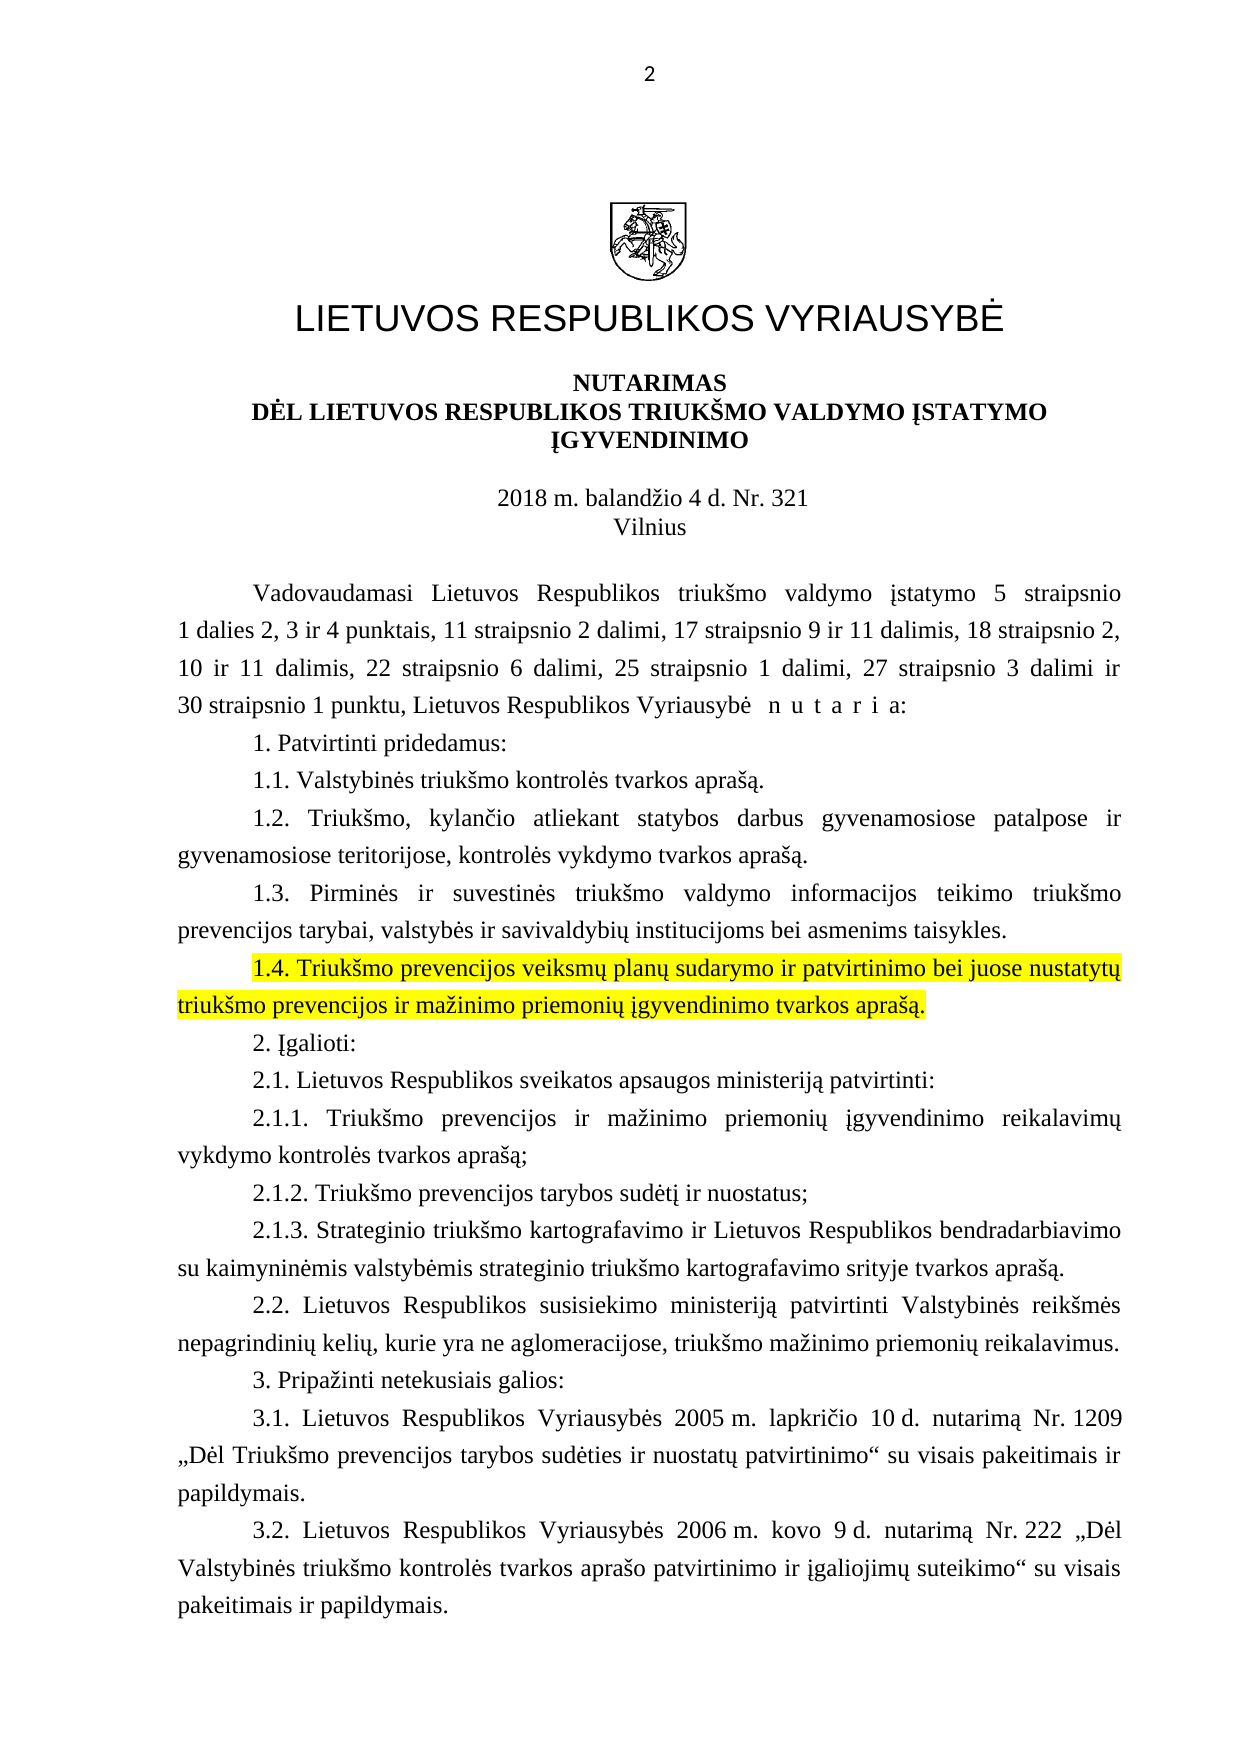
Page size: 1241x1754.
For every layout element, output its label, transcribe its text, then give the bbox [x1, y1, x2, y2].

text DĖL LIETUVOS RESPUBLIKOS TRIUKŠMO VALDYMO ĮSTATYMO ĮGYVENDINIMO [177, 397, 1122, 454]
text 2.1. Lietuvos Respublikos sveikatos apsaugos ministeriją patvirtinti: [177, 1057, 1122, 1094]
text 3.2. Lietuvos Respublikos Vyriausybės 2006 m. kovo 9 d. nutarimą Nr. 222 „Dėl Valstybinės triukšmo kontrolės tvarkos aprašo patvirtinimo ir įgaliojimų suteikimo“ su visais pakeitimais ir papildymais. [177, 1507, 1122, 1619]
text nutarimas [177, 368, 1122, 397]
text 2018 m. balandžio 4 d. Nr. 321 [177, 483, 1122, 512]
text 2.2. Lietuvos Respublikos susisiekimo ministeriją patvirtinti Valstybinės reikšmės nepagrindinių kelių, kurie yra ne aglomeracijose, triukšmo mažinimo priemonių reikalavimus. [177, 1282, 1122, 1357]
text 3. Pripažinti netekusiais galios: [177, 1357, 1122, 1394]
text 2.1.3. Strateginio triukšmo kartografavimo ir Lietuvos Respublikos bendradarbiavimo su kaimyninėmis valstybėmis strateginio triukšmo kartografavimo srityje tvarkos aprašą. [177, 1207, 1122, 1282]
text Vadovaudamasi Lietuvos Respublikos triukšmo valdymo įstatymo 5 straipsnio 1 dalies 2, 3 ir 4 punktais, 11 straipsnio 2 dalimi, 17 straipsnio 9 ir 11 dalimis, 18 straipsnio 2, 10 ir 11 dalimis, 22 straipsnio 6 dalimi, 25 straipsnio 1 dalimi, 27 straipsnio 3 dalimi ir 30 straipsnio 1 punktu, Lietuvos Respublikos Vyriausybė nutaria: [177, 569, 1122, 719]
text 1. Patvirtinti pridedamus: [177, 719, 1122, 757]
text 2.1.1. Triukšmo prevencijos ir mažinimo priemonių įgyvendinimo reikalavimų vykdymo kontrolės tvarkos aprašą; [177, 1094, 1122, 1169]
text 1.2. Triukšmo, kylančio atliekant statybos darbus gyvenamosiose patalpose ir gyvenamosiose teritorijose, kontrolės vykdymo tvarkos aprašą. [177, 794, 1122, 869]
text 1.4. Triukšmo prevencijos veiksmų planų sudarymo ir patvirtinimo bei juose nustatytų triukšmo prevencijos ir mažinimo priemonių įgyvendinimo tvarkos aprašą. [177, 944, 1122, 1019]
text 2.1.2. Triukšmo prevencijos tarybos sudėtį ir nuostatus; [177, 1169, 1122, 1207]
text 3.1. Lietuvos Respublikos Vyriausybės 2005 m. lapkričio 10 d. nutarimą Nr. 1209 „Dėl Triukšmo prevencijos tarybos sudėties ir nuostatų patvirtinimo“ su visais pakeitimais ir papildymais. [177, 1394, 1122, 1507]
text 1.3. Pirminės ir suvestinės triukšmo valdymo informacijos teikimo triukšmo prevencijos tarybai, valstybės ir savivaldybių institucijoms bei asmenims taisykles. [177, 869, 1122, 944]
text Lietuvos Respublikos Vyriausybė [177, 296, 1122, 339]
text 2. Įgalioti: [177, 1019, 1122, 1057]
picture [605, 199, 695, 284]
text 1.1. Valstybinės triukšmo kontrolės tvarkos aprašą. [177, 757, 1122, 794]
text Vilnius [177, 512, 1122, 540]
